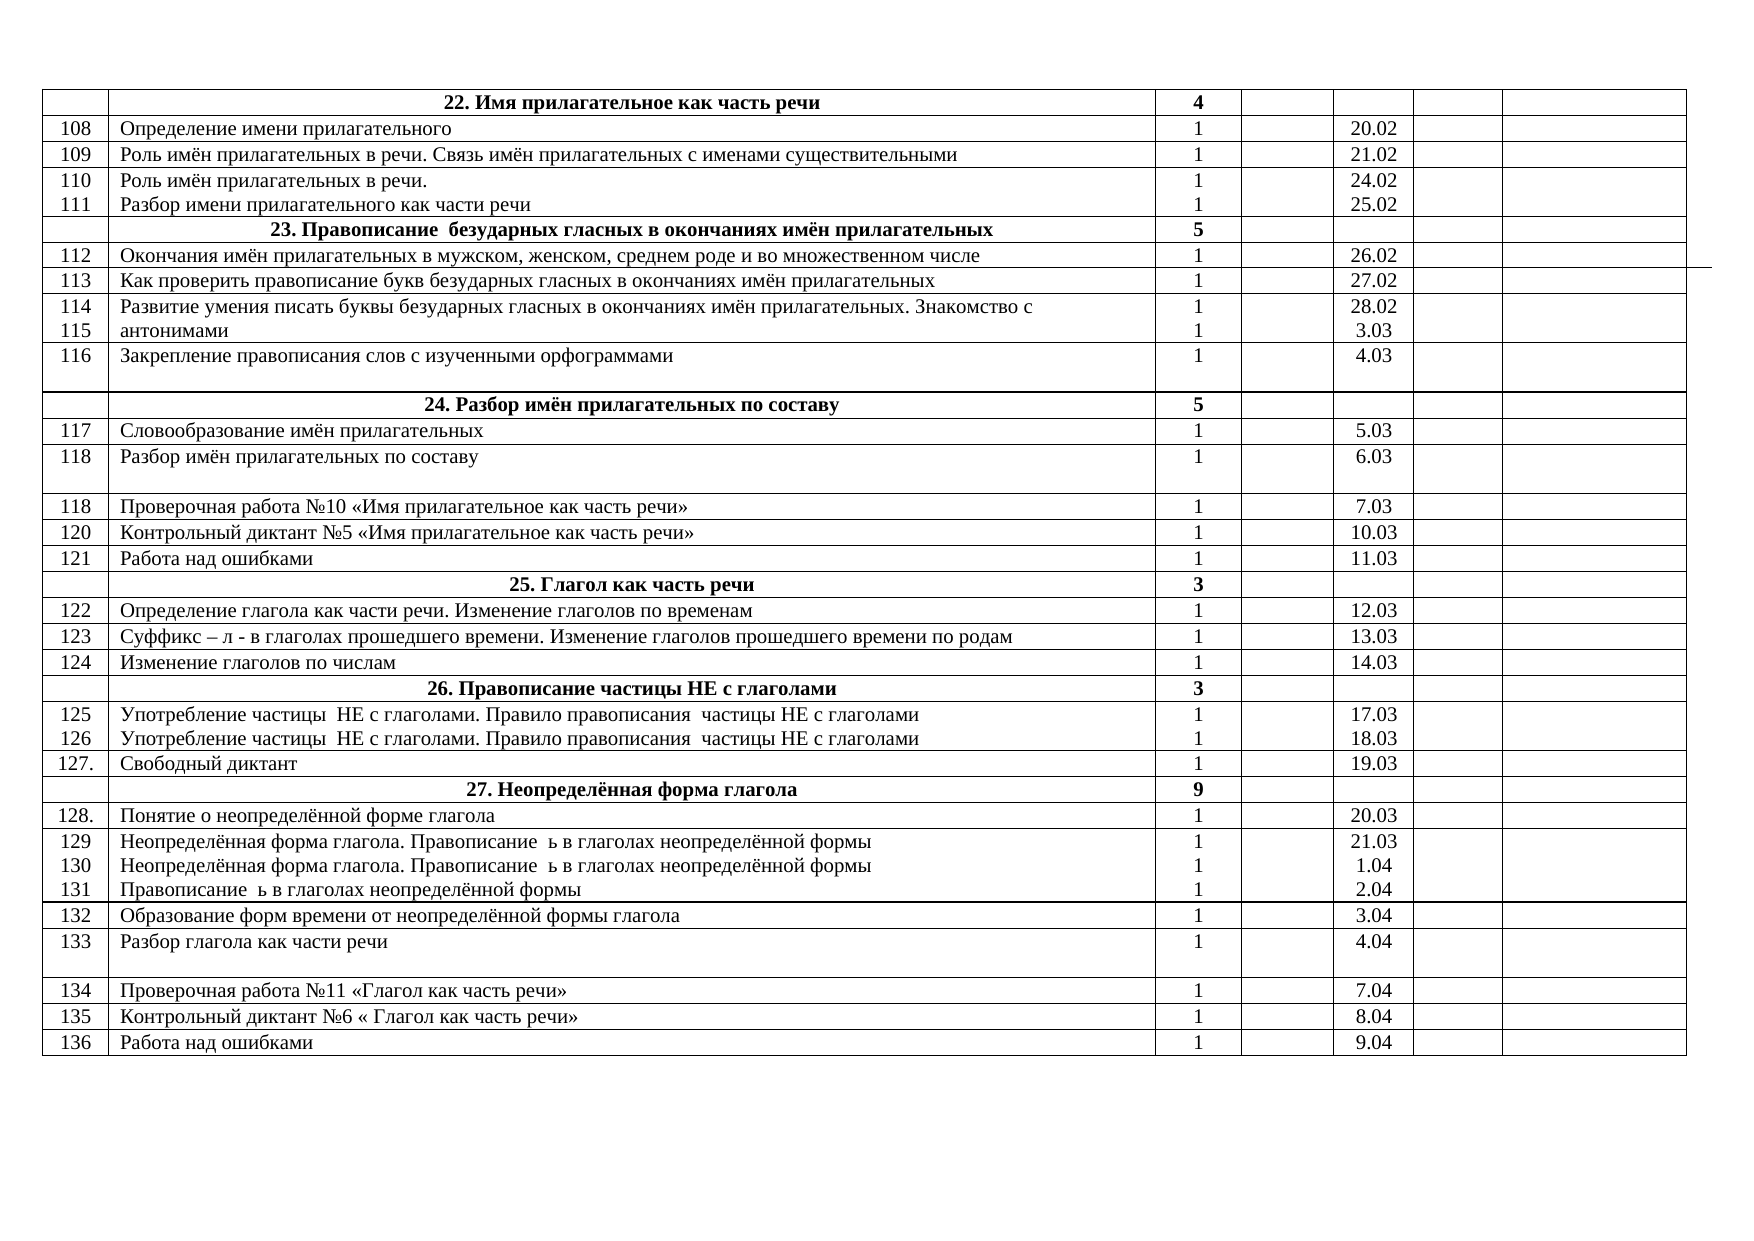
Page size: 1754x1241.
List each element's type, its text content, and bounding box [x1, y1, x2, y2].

table_cell [1242, 676, 1333, 701]
table_cell 1 [1156, 343, 1241, 391]
table_cell [43, 676, 108, 701]
table_cell [1503, 243, 1686, 267]
table_cell [1414, 116, 1502, 141]
table_cell Понятие о неопределённой форме глагола [109, 803, 1155, 828]
table_cell [1503, 751, 1686, 776]
table_cell [1503, 168, 1686, 216]
table_cell Разбор имён прилагательных по составу [109, 445, 1155, 493]
table_cell 21.02 [1334, 142, 1413, 167]
table_cell [1414, 598, 1502, 623]
table_cell Определение имени прилагательного [109, 116, 1155, 141]
table_cell [1503, 624, 1686, 649]
table_cell [1503, 803, 1686, 828]
table_cell 120 [43, 520, 108, 545]
table_cell 108 [43, 116, 108, 141]
table_cell [43, 777, 108, 802]
table_cell Контрольный диктант №6 « Глагол как часть речи» [109, 1004, 1155, 1029]
table_cell 26.02 [1334, 243, 1413, 267]
table_cell 27. Неопределённая форма глагола [109, 777, 1155, 802]
table_cell [1503, 598, 1686, 623]
table_cell [1414, 1030, 1502, 1055]
table_cell [1242, 343, 1333, 391]
table_cell [1242, 777, 1333, 802]
table_cell 28.02 3.03 [1334, 294, 1413, 342]
table_cell 133 [43, 929, 108, 977]
table_cell [1414, 803, 1502, 828]
table_cell [1414, 702, 1502, 750]
table_cell 21.03 1.04 2.04 [1334, 829, 1413, 901]
table_cell 22. Имя прилагательное как часть речи [109, 90, 1155, 114]
table_cell [1414, 445, 1502, 493]
table_cell [1503, 116, 1686, 141]
table_cell [1503, 419, 1686, 443]
table_cell 19.03 [1334, 751, 1413, 776]
table_cell [1242, 520, 1333, 545]
table_cell [1334, 777, 1413, 802]
table_cell [1503, 217, 1686, 242]
table_cell [1503, 702, 1686, 750]
table_cell 3.04 [1334, 903, 1413, 927]
table_cell 25. Глагол как часть речи [109, 572, 1155, 597]
table_cell 1 [1156, 546, 1241, 571]
table_cell 122 [43, 598, 108, 623]
table_cell 4.04 [1334, 929, 1413, 977]
table_cell [1334, 90, 1413, 114]
table_cell Закрепление правописания слов с изученными орфограммами [109, 343, 1155, 391]
table_cell 1 [1156, 243, 1241, 267]
table_cell [1414, 650, 1502, 675]
table_cell [1242, 168, 1333, 216]
table_cell Окончания имён прилагательных в мужском, женском, среднем роде и во множественном числе [109, 243, 1155, 267]
table_cell 17.03 18.03 [1334, 702, 1413, 750]
table_cell [1503, 978, 1686, 1003]
table_cell [1242, 393, 1333, 417]
table_cell 8.04 [1334, 1004, 1413, 1029]
table_cell 4 [1156, 90, 1241, 114]
table_cell Контрольный диктант №5 «Имя прилагательное как часть речи» [109, 520, 1155, 545]
table_cell 109 [43, 142, 108, 167]
table_cell [1503, 1004, 1686, 1029]
table_cell 1 [1156, 978, 1241, 1003]
table_cell 20.03 [1334, 803, 1413, 828]
table_cell [1242, 243, 1333, 267]
table_cell [1414, 268, 1502, 293]
table_cell 1 [1156, 445, 1241, 493]
table_cell 127. [43, 751, 108, 776]
table_cell [43, 393, 108, 417]
table_cell [43, 572, 108, 597]
table_cell 1 [1156, 116, 1241, 141]
table_cell [1414, 546, 1502, 571]
table_cell Суффикс – л - в глаголах прошедшего времени. Изменение глаголов прошедшего времени по родам [109, 624, 1155, 649]
table_cell [1503, 676, 1686, 701]
table_cell 118 [43, 494, 108, 519]
table_cell 24.02 25.02 [1334, 168, 1413, 216]
table_cell [1414, 294, 1502, 342]
table_cell 135 [43, 1004, 108, 1029]
table_cell Работа над ошибками [109, 546, 1155, 571]
table_cell 1 [1156, 803, 1241, 828]
table_cell [1503, 650, 1686, 675]
table_cell Роль имён прилагательных в речи. Разбор имени прилагательного как части речи [109, 168, 1155, 216]
table_cell [1334, 572, 1413, 597]
table_cell 4.03 [1334, 343, 1413, 391]
table_cell 136 [43, 1030, 108, 1055]
table_cell [1503, 572, 1686, 597]
table_cell [1414, 520, 1502, 545]
table_cell [1242, 572, 1333, 597]
table_cell [1503, 929, 1686, 977]
table_cell [1414, 777, 1502, 802]
table_cell 5.03 [1334, 419, 1413, 443]
table_cell 1 [1156, 1030, 1241, 1055]
table_cell 1 [1156, 903, 1241, 927]
table_cell [43, 90, 108, 114]
table_cell Свободный диктант [109, 751, 1155, 776]
table_cell 12.03 [1334, 598, 1413, 623]
table_cell Употребление частицы НЕ с глаголами. Правило правописания частицы НЕ с глаголами Употребление частицы НЕ с глаголами. Правило правописания частицы НЕ с глаголами [109, 702, 1155, 750]
table_cell Неопределённая форма глагола. Правописание ь в глаголах неопределённой формы Неопределённая форма глагола. Правописание ь в глаголах неопределённой формы Правописание ь в глаголах неопределённой формы [109, 829, 1155, 901]
table_cell [1242, 445, 1333, 493]
table_cell [1414, 419, 1502, 443]
table_cell 116 [43, 343, 108, 391]
table_cell 3 [1156, 676, 1241, 701]
table_cell 13.03 [1334, 624, 1413, 649]
table_cell [1503, 343, 1686, 391]
table_cell 1 1 1 [1156, 829, 1241, 901]
table_cell Проверочная работа №11 «Глагол как часть речи» [109, 978, 1155, 1003]
table_cell Как проверить правописание букв безударных гласных в окончаниях имён прилагательных [109, 268, 1155, 293]
table_cell 1 [1156, 598, 1241, 623]
table_cell [1503, 1030, 1686, 1055]
table_cell [1242, 494, 1333, 519]
table_cell 117 [43, 419, 108, 443]
table_cell 7.03 [1334, 494, 1413, 519]
table_cell Изменение глаголов по числам [109, 650, 1155, 675]
table_cell 1 [1156, 1004, 1241, 1029]
table_cell [1242, 829, 1333, 901]
table_cell 1 [1156, 624, 1241, 649]
table_cell 1 [1156, 929, 1241, 977]
table_cell [1242, 90, 1333, 114]
table_cell 9.04 [1334, 1030, 1413, 1055]
table_cell [1242, 903, 1333, 927]
table_cell 121 [43, 546, 108, 571]
table_cell 11.03 [1334, 546, 1413, 571]
table_cell 1 [1156, 142, 1241, 167]
table_cell Проверочная работа №10 «Имя прилагательное как часть речи» [109, 494, 1155, 519]
table_cell [1242, 650, 1333, 675]
table_cell 6.03 [1334, 445, 1413, 493]
table_cell [1414, 929, 1502, 977]
table_cell 125 126 [43, 702, 108, 750]
table_cell [1414, 676, 1502, 701]
table_cell 113 [43, 268, 108, 293]
table_cell 1 [1156, 520, 1241, 545]
table_cell [1503, 142, 1686, 167]
table_cell Разбор глагола как части речи [109, 929, 1155, 977]
table_cell [1414, 90, 1502, 114]
table_cell 14.03 [1334, 650, 1413, 675]
table_cell Словообразование имён прилагательных [109, 419, 1155, 443]
table_cell [1242, 419, 1333, 443]
table_cell [1242, 268, 1333, 293]
table_cell Роль имён прилагательных в речи. Связь имён прилагательных с именами существительными [109, 142, 1155, 167]
table_cell 5 [1156, 393, 1241, 417]
table_cell [1242, 751, 1333, 776]
table_cell [1242, 294, 1333, 342]
table_cell 9 [1156, 777, 1241, 802]
table_cell [43, 217, 108, 242]
table_cell [1414, 243, 1502, 267]
table_cell [1503, 903, 1686, 927]
table_cell [1503, 546, 1686, 571]
table_cell 112 [43, 243, 108, 267]
table_cell 1 [1156, 268, 1241, 293]
table_cell 7.04 [1334, 978, 1413, 1003]
table_cell [1503, 494, 1686, 519]
table_cell Определение глагола как части речи. Изменение глаголов по временам [109, 598, 1155, 623]
table_cell [1242, 978, 1333, 1003]
table_cell [1503, 777, 1686, 802]
table_cell [1242, 598, 1333, 623]
table_cell [1503, 294, 1686, 342]
table_cell 1 [1156, 494, 1241, 519]
table_cell 20.02 [1334, 116, 1413, 141]
table_cell [1414, 393, 1502, 417]
table_cell 124 [43, 650, 108, 675]
table_cell [1503, 393, 1686, 417]
table_cell [1414, 572, 1502, 597]
table_cell [1242, 702, 1333, 750]
table_cell 1 [1156, 650, 1241, 675]
table_cell [1334, 676, 1413, 701]
table_cell [1414, 751, 1502, 776]
table_cell 10.03 [1334, 520, 1413, 545]
table_cell [1414, 829, 1502, 901]
table_cell [1414, 217, 1502, 242]
table_cell [1242, 1004, 1333, 1029]
table_cell [1242, 803, 1333, 828]
table_cell 3 [1156, 572, 1241, 597]
table_cell [1242, 217, 1333, 242]
table_cell 114 115 [43, 294, 108, 342]
table_cell 5 [1156, 217, 1241, 242]
table_cell [1503, 445, 1686, 493]
table_cell 1 [1156, 419, 1241, 443]
table_cell 1 1 [1156, 702, 1241, 750]
table_cell 1 1 [1156, 294, 1241, 342]
table_cell 134 [43, 978, 108, 1003]
table_cell [1242, 1030, 1333, 1055]
table_cell 26. Правописание частицы НЕ с глаголами [109, 676, 1155, 701]
table_cell 118 [43, 445, 108, 493]
table_cell 110 111 [43, 168, 108, 216]
table_cell [1414, 142, 1502, 167]
table_cell [1242, 546, 1333, 571]
table_cell [1242, 116, 1333, 141]
table_cell [1414, 903, 1502, 927]
table_cell [1503, 268, 1686, 293]
table_cell [1414, 1004, 1502, 1029]
table_cell [1334, 393, 1413, 417]
table_cell [1334, 217, 1413, 242]
table_cell 123 [43, 624, 108, 649]
table_cell [1242, 929, 1333, 977]
table_cell 27.02 [1334, 268, 1413, 293]
table_cell [1414, 343, 1502, 391]
table_cell [1242, 624, 1333, 649]
table_cell 128. [43, 803, 108, 828]
table_cell Работа над ошибками [109, 1030, 1155, 1055]
table_cell 1 [1156, 751, 1241, 776]
table_cell [1503, 829, 1686, 901]
table_cell 1 1 [1156, 168, 1241, 216]
table_cell 23. Правописание безударных гласных в окончаниях имён прилагательных [109, 217, 1155, 242]
table_cell [1242, 142, 1333, 167]
table_cell 24. Разбор имён прилагательных по составу [109, 393, 1155, 417]
table_cell [1414, 168, 1502, 216]
table_cell [1414, 494, 1502, 519]
table_cell [1687, 242, 1712, 267]
table_cell [1503, 520, 1686, 545]
table_cell Образование форм времени от неопределённой формы глагола [109, 903, 1155, 927]
table_cell 129 130 131 [43, 829, 108, 901]
table_cell [1503, 90, 1686, 114]
table_cell 132 [43, 903, 108, 927]
table_cell [1414, 624, 1502, 649]
table_cell Развитие умения писать буквы безударных гласных в окончаниях имён прилагательных. Знакомство с антонимами [109, 294, 1155, 342]
table_cell [1414, 978, 1502, 1003]
